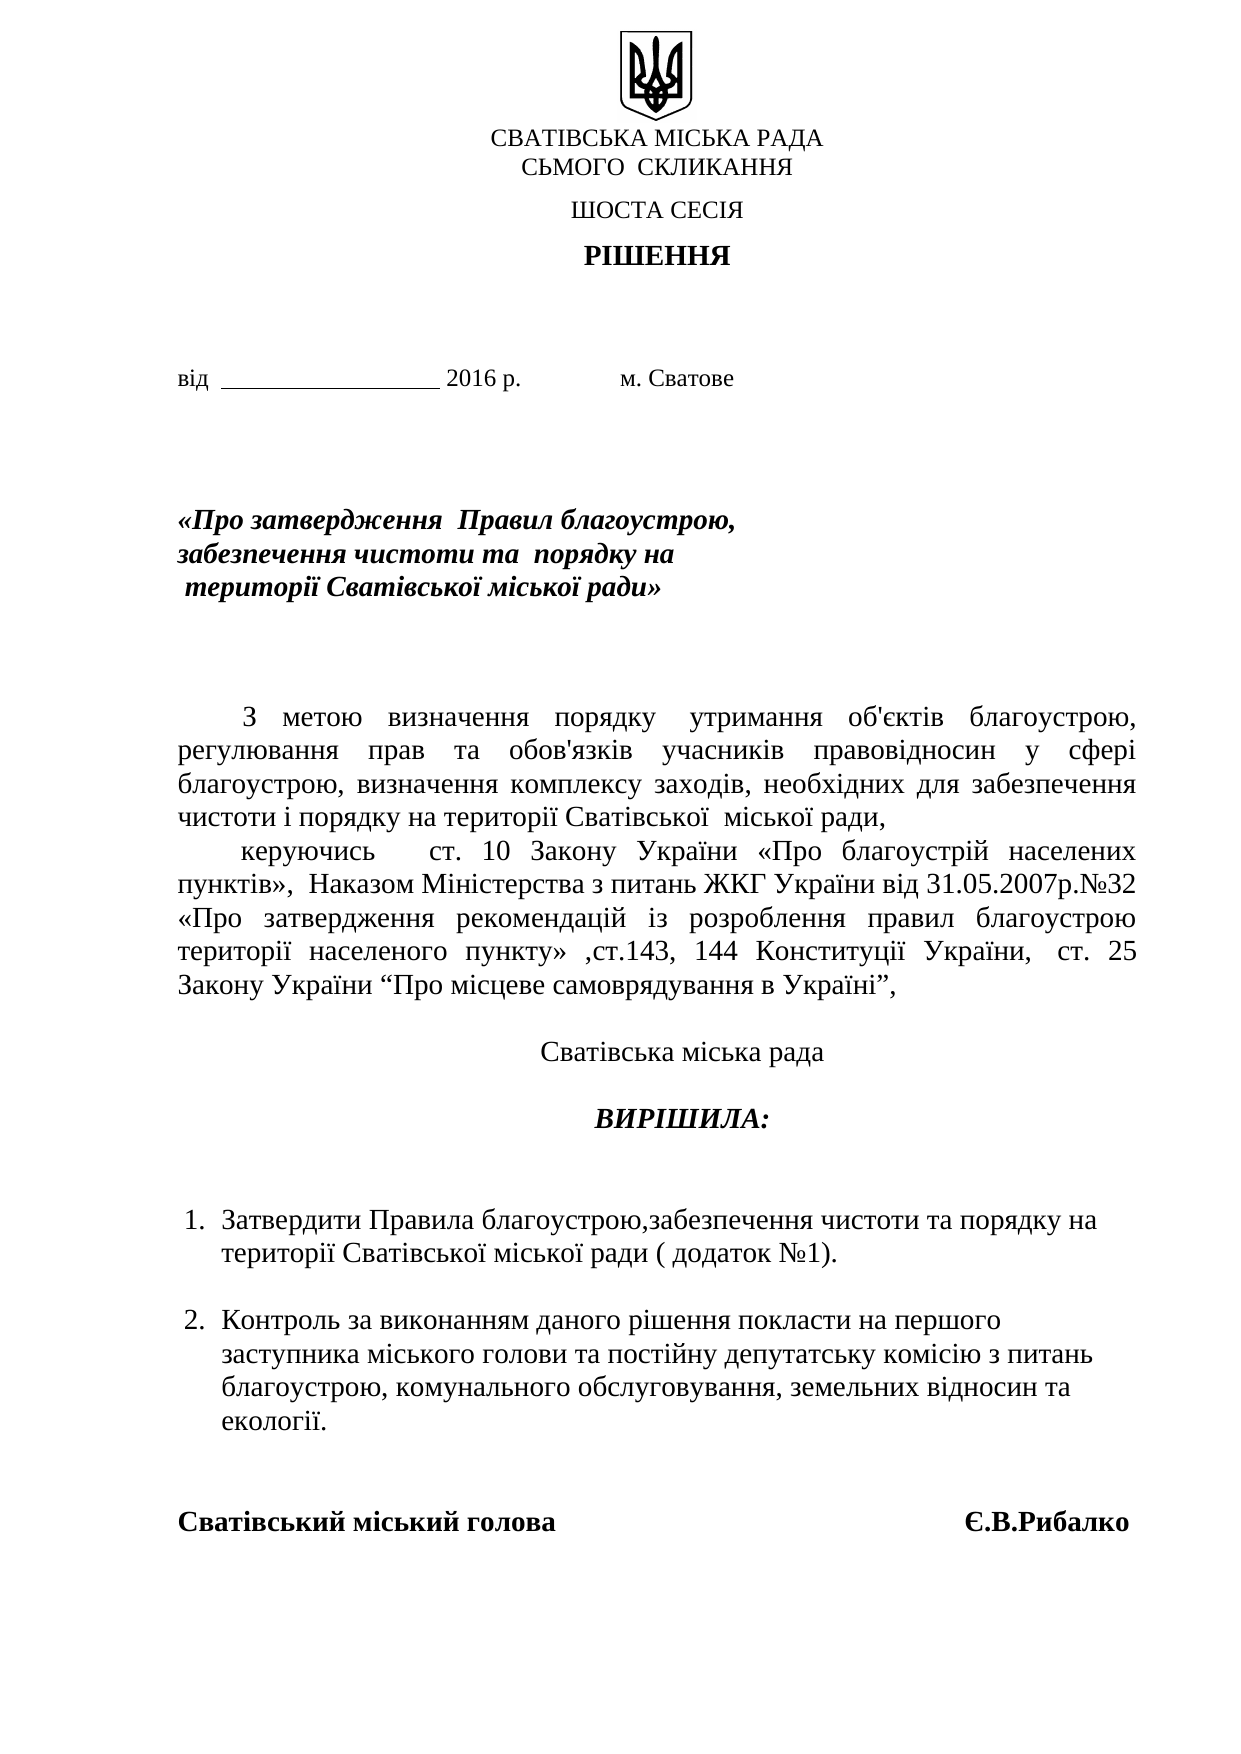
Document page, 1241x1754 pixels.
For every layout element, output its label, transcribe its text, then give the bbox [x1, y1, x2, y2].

subtitle СВАТІВСЬКА МІСЬКА РАДА [177, 123, 1137, 152]
text керуючись ст. 10 Закону України «Про благоустрій населених пунктів», Наказом Міністерства з питань ЖКГ України від 31.05.2007р.№32 «Про затвердження рекомендацій із розроблення правил благоустрою території населеного пункту» ,ст.143, 144 Конституції України, ст. 25 Закону України “Про місцеве самоврядування в Україні”, [177, 833, 1137, 1001]
text Сватівська міська рада [177, 1034, 1187, 1068]
list Затвердити Правила благоустрою,забезпечення чистоти та порядку на території Сватівської міської ради ( додаток №1). [183, 1202, 1137, 1269]
text РІШЕННЯ [177, 238, 1137, 272]
text «Про затвердження Правил благоустрою, [177, 502, 1187, 536]
text від 2016 р. м. Сватове [177, 363, 1137, 392]
text ВИРІШИЛА: [177, 1101, 1187, 1135]
text ШОСТА СЕСІЯ [177, 195, 1137, 224]
text Сватівський міський голова Є.В.Рибалко [177, 1504, 1137, 1537]
picture [617, 29, 697, 123]
text СЬМОГО СКЛИКАННЯ [177, 152, 1137, 181]
text території Сватівської міської ради» [177, 569, 1187, 603]
text З метою визначення порядку утримання об'єктів благоустрою, регулювання прав та обов'язків учасників правовідносин у сфері благоустрою, визначення комплексу заходів, необхідних для забезпечення чистоти і порядку на території Сватівської міської ради, [177, 699, 1137, 833]
list Контроль за виконанням даного рішення покласти на першого заступника міського голови та постійну депутатську комісію з питань благоустрою, комунального обслуговування, земельних відносин та екології. [183, 1302, 1137, 1437]
text забезпечення чистоти та порядку на [177, 536, 1187, 569]
